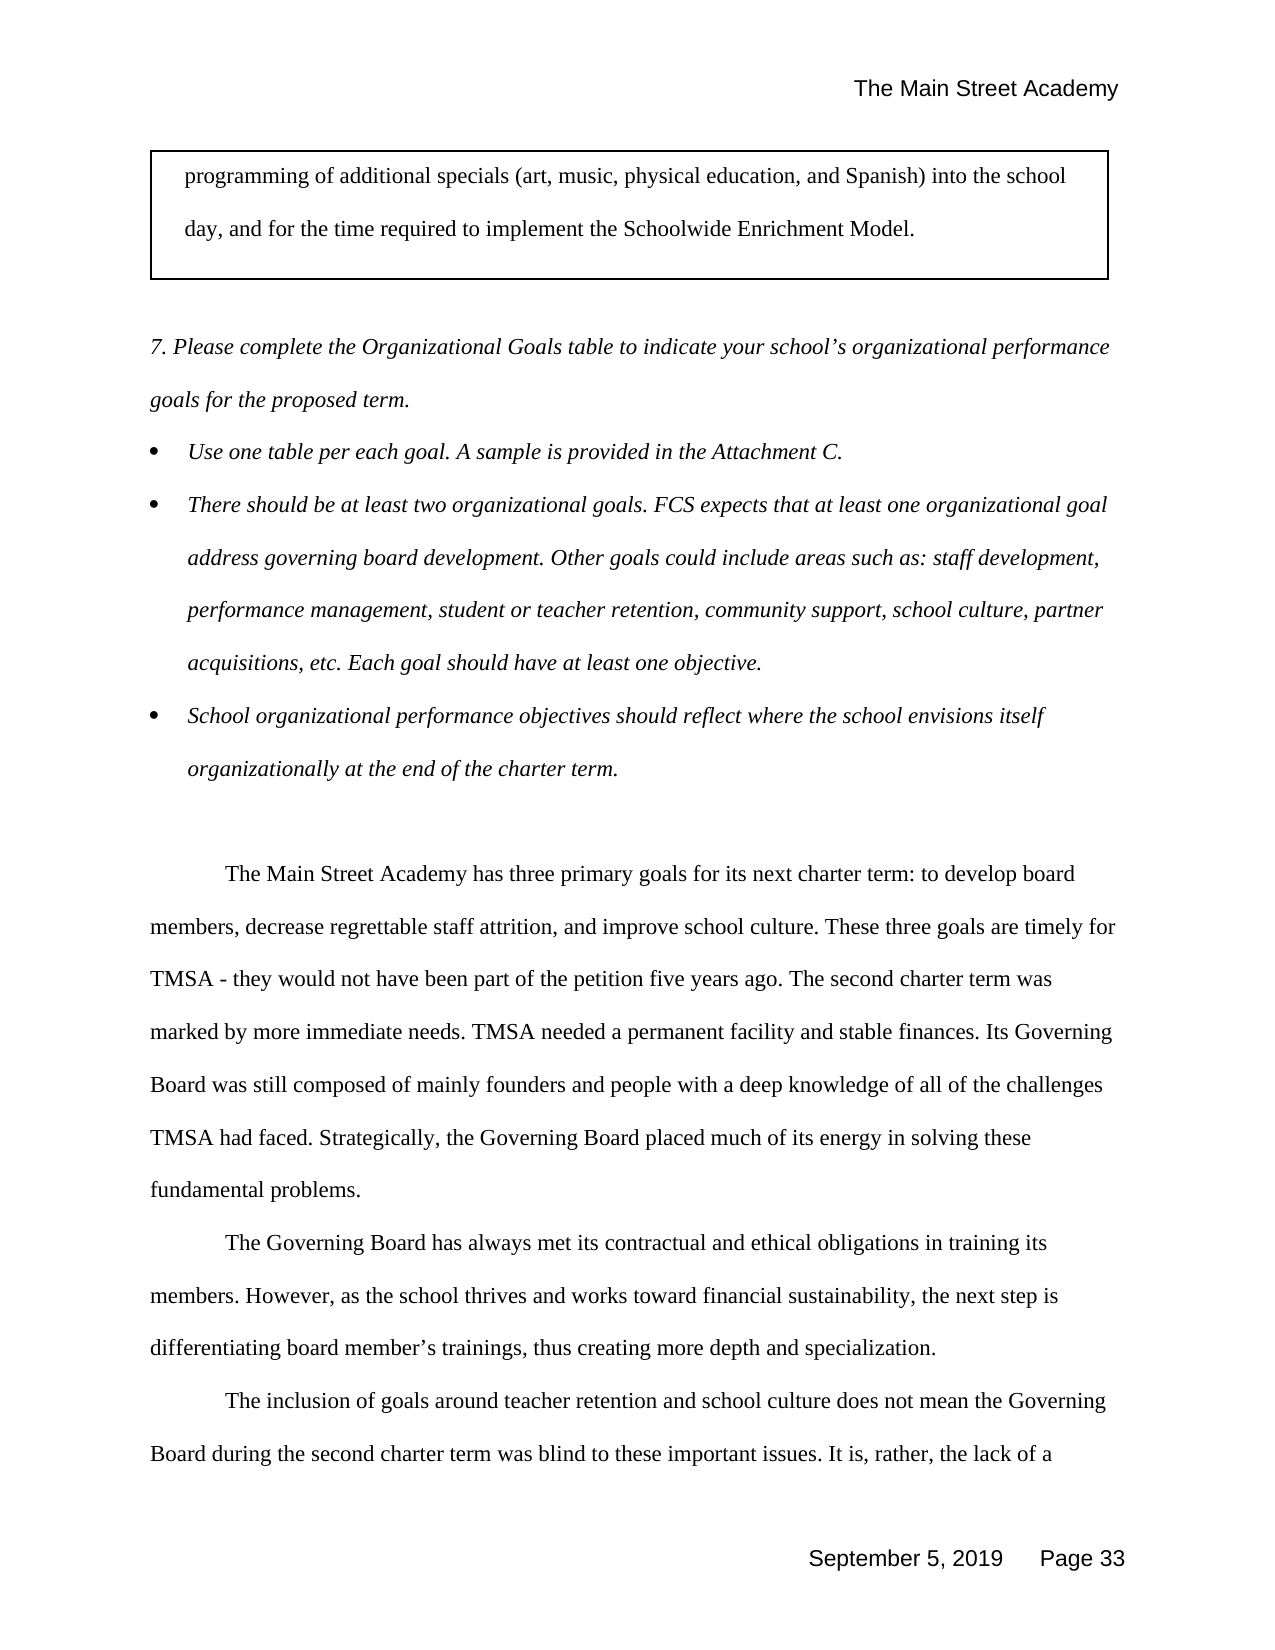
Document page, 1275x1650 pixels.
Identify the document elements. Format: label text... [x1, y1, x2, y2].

list Use one table per each goal. A sample is provided in the Attachment C. [150, 438, 1125, 465]
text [150, 1387, 1125, 1466]
text The Governing Board has always met its contractual and ethical obligations in training its members. However, as the school thrives and works toward financial sustainability, the next step is differentiating board member’s trainings, thus creating more depth and specialization. [150, 1229, 1125, 1361]
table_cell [152, 152, 1107, 278]
text 7. Please complete the Organizational Goals table to indicate your school’s organizational performance goals for the proposed term. [150, 333, 1125, 412]
list School organizational performance objectives should reflect where the school envisions itself organizationally at the end of the charter term. [150, 702, 1125, 781]
list There should be at least two organizational goals. FCS expects that at least one organizational goal address governing board development. Other goals could include areas such as: staff development, performance management, student or teacher retention, community support, school culture, partner acquisitions, etc. Each goal should have at least one objective. [150, 491, 1125, 676]
text The Main Street Academy has three primary goals for its next charter term: to develop board members, decrease regrettable staff attrition, and improve school culture. These three goals are timely for TMSA - they would not have been part of the petition five years ago. The second charter term was marked by more immediate needs. TMSA needed a permanent facility and stable finances. Its Governing Board was still composed of mainly founders and people with a deep knowledge of all of the challenges TMSA had faced. Strategically, the Governing Board placed much of its energy in solving these fundamental problems. [150, 860, 1125, 1203]
